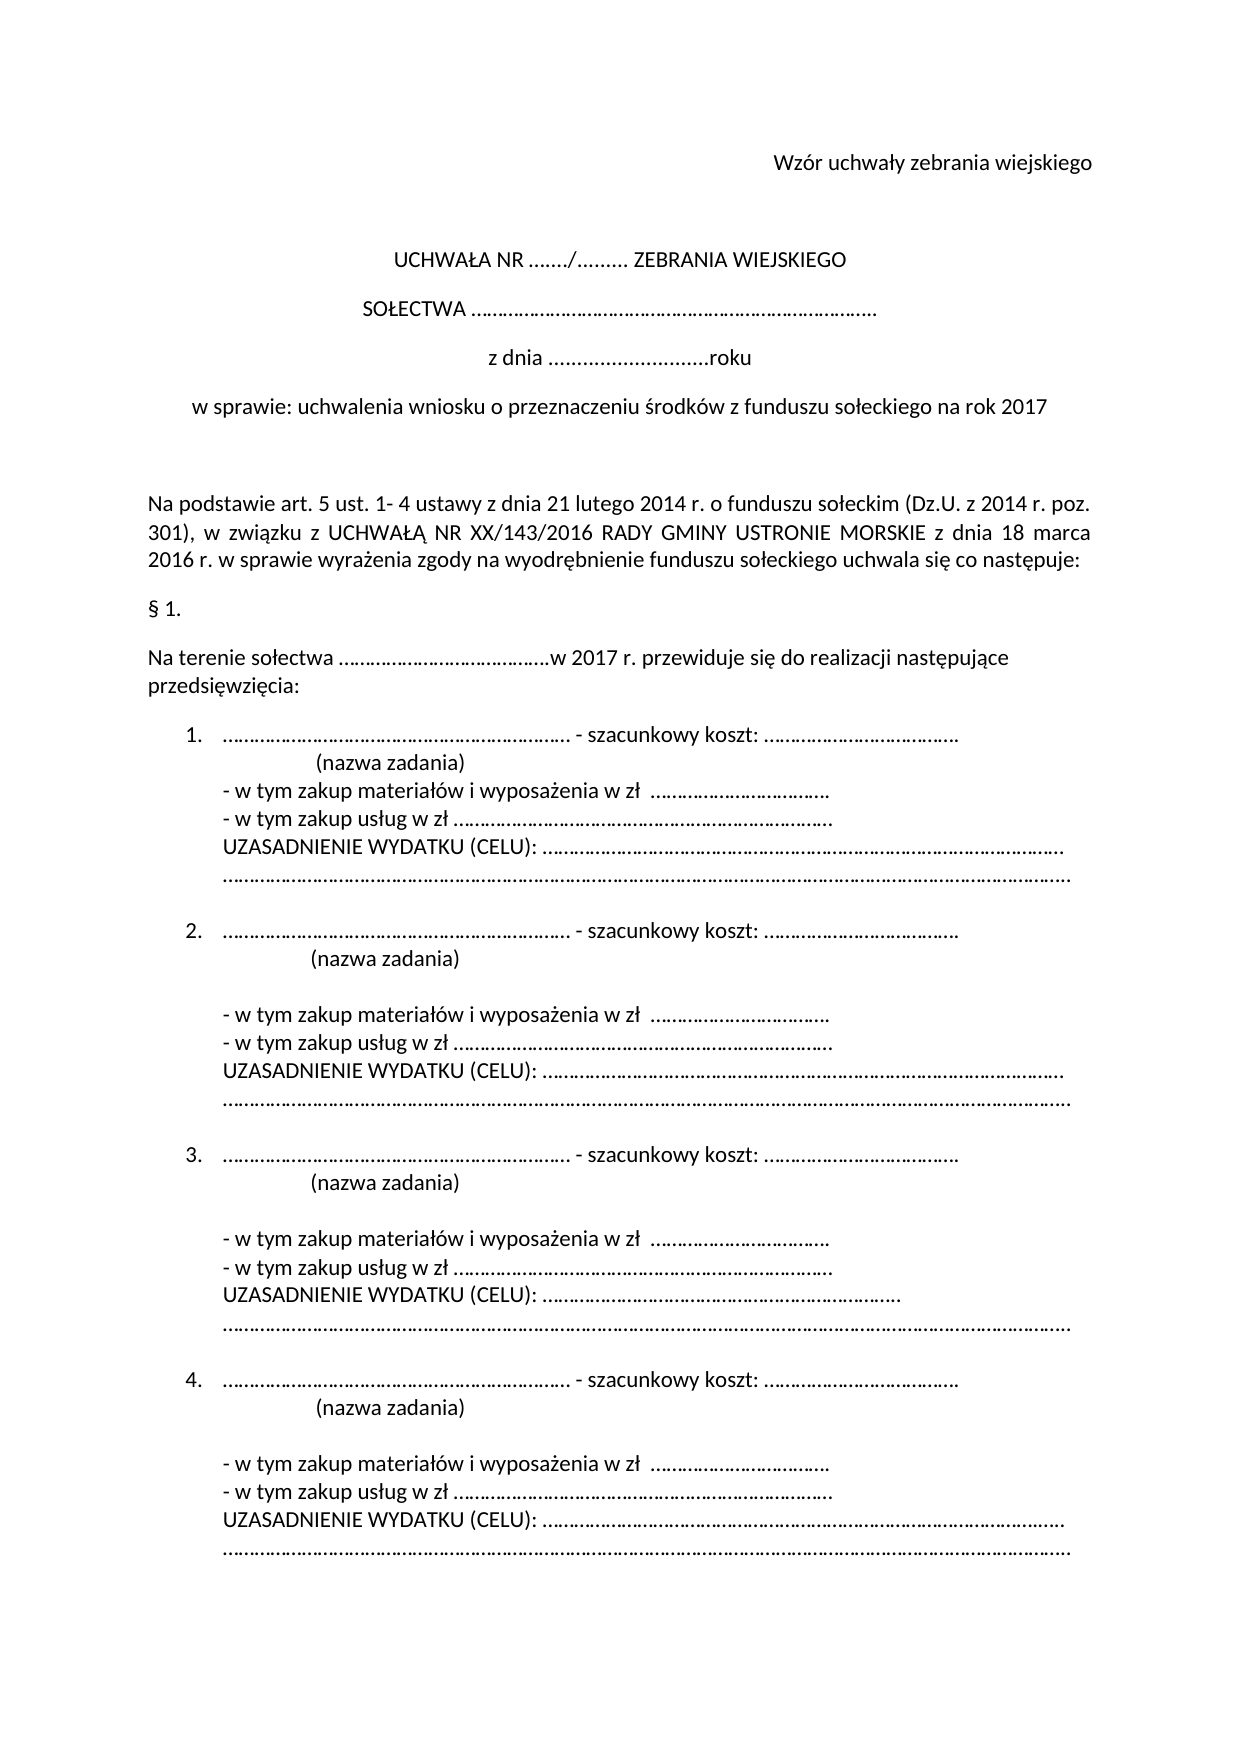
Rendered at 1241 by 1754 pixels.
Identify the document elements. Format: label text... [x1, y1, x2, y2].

text UCHWAŁA NR …..../......... ZEBRANIA WIEJSKIEGO [148, 245, 1093, 273]
list UZASADNIENIE WYDATKU (CELU): ……………………………………………………………………………………… [223, 832, 1093, 860]
list UZASADNIENIE WYDATKU (CELU): ………………………………………………………………………………….….. [223, 1505, 1093, 1533]
text § 1. [148, 594, 1093, 622]
list - w tym zakup materiałów i wyposażenia w zł ……………………………. [223, 1000, 1093, 1028]
list - w tym zakup usług w zł ……………………………………………………………… [223, 1253, 1093, 1281]
list UZASADNIENIE WYDATKU (CELU): ………………………………………………………….. [223, 1281, 1093, 1309]
list UZASADNIENIE WYDATKU (CELU): ……………………………………………………………………………………… [223, 1056, 1093, 1084]
list - w tym zakup materiałów i wyposażenia w zł ……………………………. [223, 1449, 1093, 1477]
list - w tym zakup materiałów i wyposażenia w zł ……………………………. [223, 1224, 1093, 1253]
text Wzór uchwały zebrania wiejskiego [148, 148, 1093, 176]
list …………………………………………………………………………………………………………………………………………….. [223, 1309, 1093, 1337]
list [223, 1477, 1093, 1505]
text Na podstawie art. 5 ust. 1- 4 ustawy z dnia 21 lutego 2014 r. o funduszu sołeckim (Dz.U. z 2014 r. poz. 301), w związku z UCHWAŁĄ NR XX/143/2016 RADY GMINY USTRONIE MORSKIE z dnia 18 marca 2016 r. w sprawie wyrażenia zgody na wyodrębnienie funduszu sołeckiego uchwala się co następuje: [148, 489, 1093, 574]
list - w tym zakup usług w zł ……………………………………………………………… [223, 1028, 1093, 1056]
list …………………………………………………………………………………………………………………………………………….. [223, 1533, 1093, 1561]
text w sprawie: uchwalenia wniosku o przeznaczeniu środków z funduszu sołeckiego na rok 2017 [148, 392, 1093, 420]
list (nazwa zadania) [223, 748, 1093, 776]
list (nazwa zadania) [223, 1168, 1093, 1197]
list (nazwa zadania) [223, 944, 1093, 972]
list ………………………………………………………… - szacunkowy koszt: ………………………………. [185, 1141, 1093, 1168]
list (nazwa zadania) [223, 1393, 1093, 1421]
text Na terenie sołectwa ………………………………….w 2017 r. przewiduje się do realizacji następujące przedsięwzięcia: [148, 643, 1093, 699]
list …………………………………………………………………………………………………………………………………………….. [223, 860, 1093, 888]
list - w tym zakup materiałów i wyposażenia w zł ……………………………. [223, 776, 1093, 804]
text z dnia ............................roku [148, 343, 1093, 371]
text SOŁECTWA ………………………………………………………………….. [148, 294, 1093, 322]
list ………………………………………………………… - szacunkowy koszt: ………………………………. [185, 916, 1093, 944]
list ………………………………………………………… - szacunkowy koszt: ………………………………. [185, 720, 1093, 748]
list …………………………………………………………………………………………………………………………………………….. [223, 1084, 1093, 1112]
list - w tym zakup usług w zł ……………………………………………………………… [223, 804, 1093, 832]
list ………………………………………………………… - szacunkowy koszt: ………………………………. [185, 1365, 1093, 1393]
